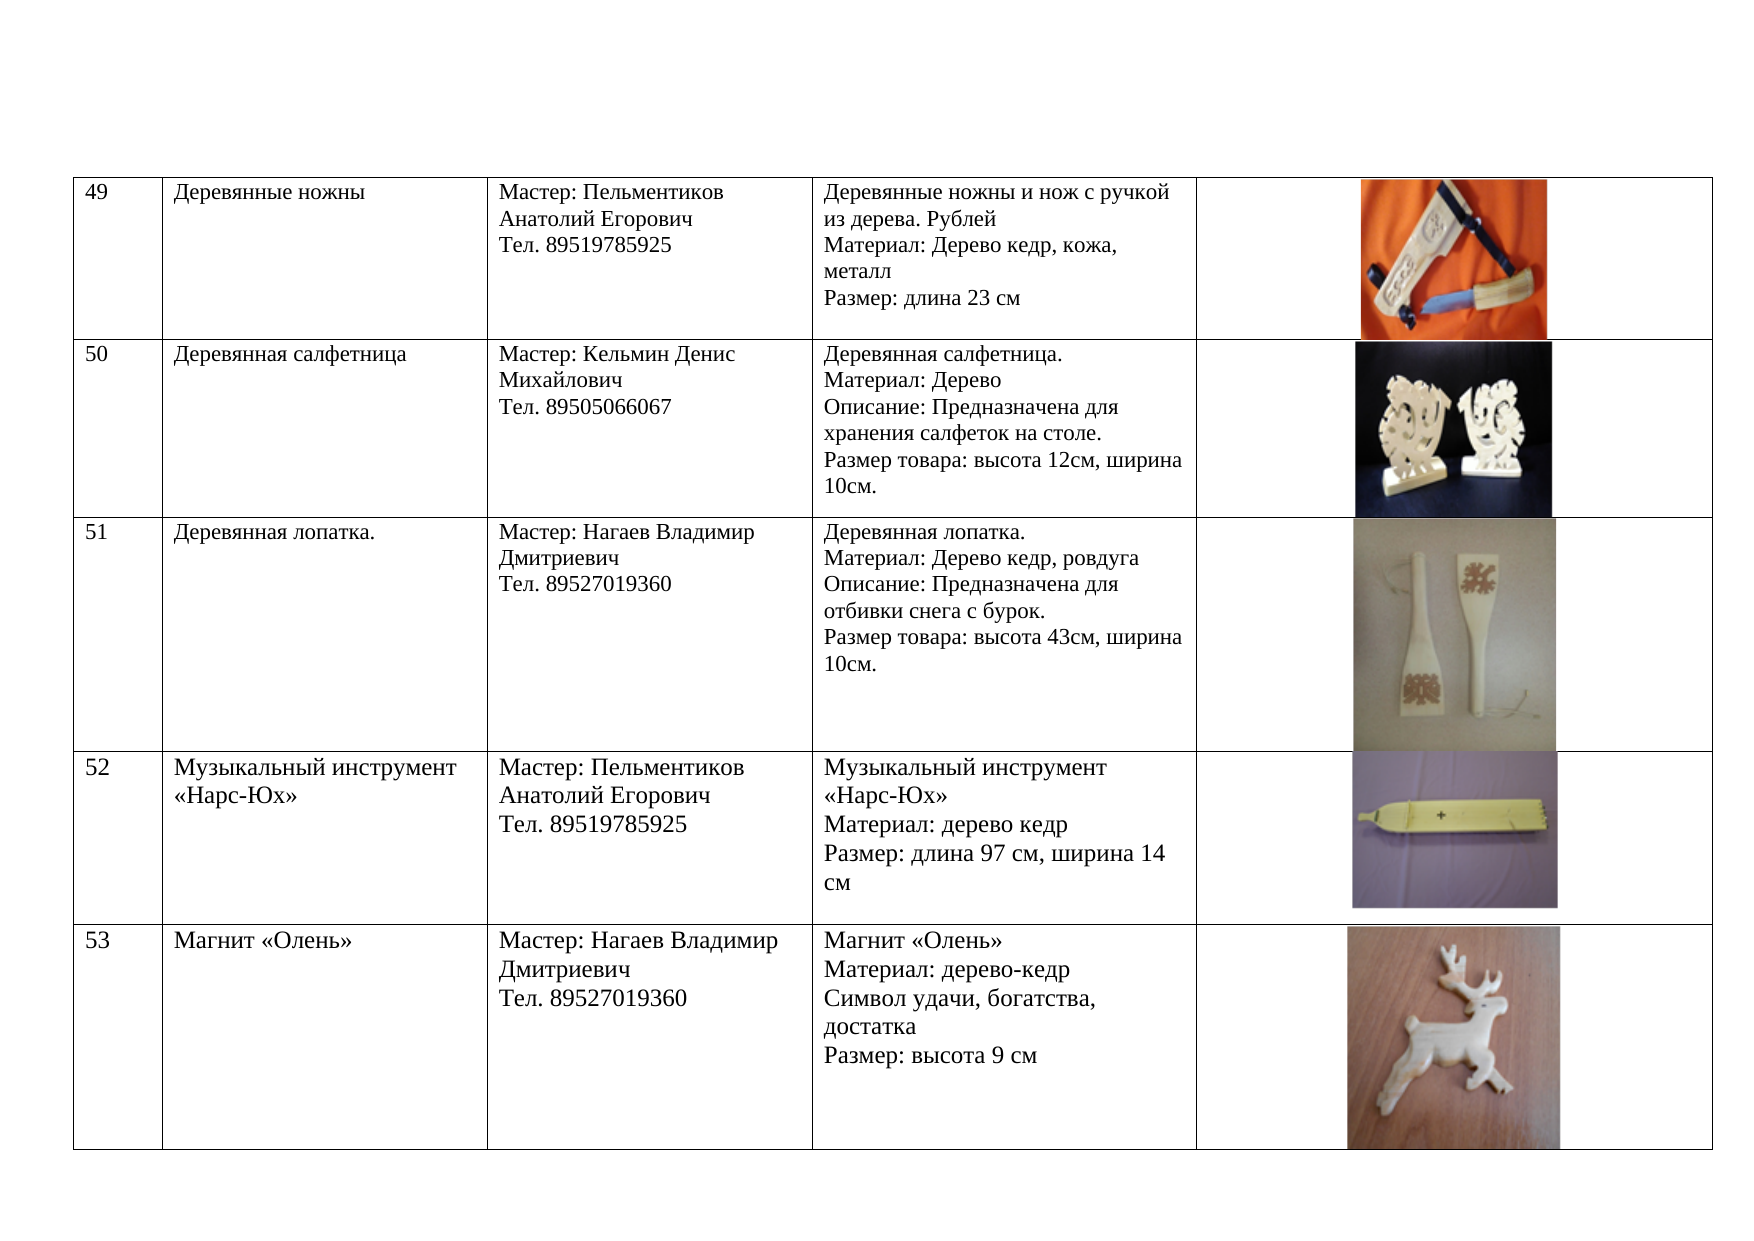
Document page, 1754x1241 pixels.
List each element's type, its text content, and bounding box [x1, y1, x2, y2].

table_cell Музыкальный инструмент «Нарс-Юх» Материал: дерево кедр Размер: длина 97 см, ширина 14 см [813, 752, 1196, 924]
table_cell 52 [74, 752, 162, 924]
table_cell Магнит «Олень» [163, 925, 487, 1149]
table_cell [1549, 178, 1712, 339]
table_cell 49 [74, 178, 162, 339]
table_cell Мастер: Кельмин Денис Михайлович Тел. 89505066067 [488, 340, 812, 517]
table_cell Мастер: Пельментиков Анатолий Егорович Тел. 89519785925 [488, 178, 812, 339]
table_cell Деревянная лопатка. [163, 518, 487, 751]
table_cell [1557, 518, 1712, 751]
table_cell [1554, 340, 1712, 517]
table_cell Музыкальный инструмент «Нарс-Юх» [163, 752, 487, 924]
table_cell [1197, 752, 1712, 924]
table_cell Деревянная лопатка. Материал: Дерево кедр, ровдуга Описание: Предназначена для отбивки снега с бурок. Размер товара: высота 43см, ширина 10см. [813, 518, 1196, 751]
table_cell [1197, 340, 1355, 517]
table_cell Мастер: Нагаев Владимир Дмитриевич Тел. 89527019360 [488, 925, 812, 1149]
table_cell [1562, 925, 1712, 1149]
table_cell Деревянная салфетница. Материал: Дерево Описание: Предназначена для хранения салфеток на столе. Размер товара: высота 12см, ширина 10см. [813, 340, 1196, 517]
table_cell Деревянные ножны и нож с ручкой из дерева. Рублей Материал: Дерево кедр, кожа, металл Размер: длина 23 см [813, 178, 1196, 339]
table_cell [1197, 518, 1352, 751]
picture [1351, 178, 1558, 910]
table_cell 50 [74, 340, 162, 517]
table_cell Деревянная салфетница [163, 340, 487, 517]
table_cell [1197, 178, 1360, 339]
table_cell 53 [74, 925, 162, 1149]
table_cell Магнит «Олень» Материал: дерево-кедр Символ удачи, богатства, достатка Размер: высота 9 см [813, 925, 1196, 1149]
table_cell Мастер: Пельментиков Анатолий Егорович Тел. 89519785925 [488, 752, 812, 924]
table_cell 51 [74, 518, 162, 751]
picture [1347, 925, 1562, 1149]
table_cell Мастер: Нагаев Владимир Дмитриевич Тел. 89527019360 [488, 518, 812, 751]
table_cell [1197, 925, 1347, 1149]
table_cell Деревянные ножны [163, 178, 487, 339]
